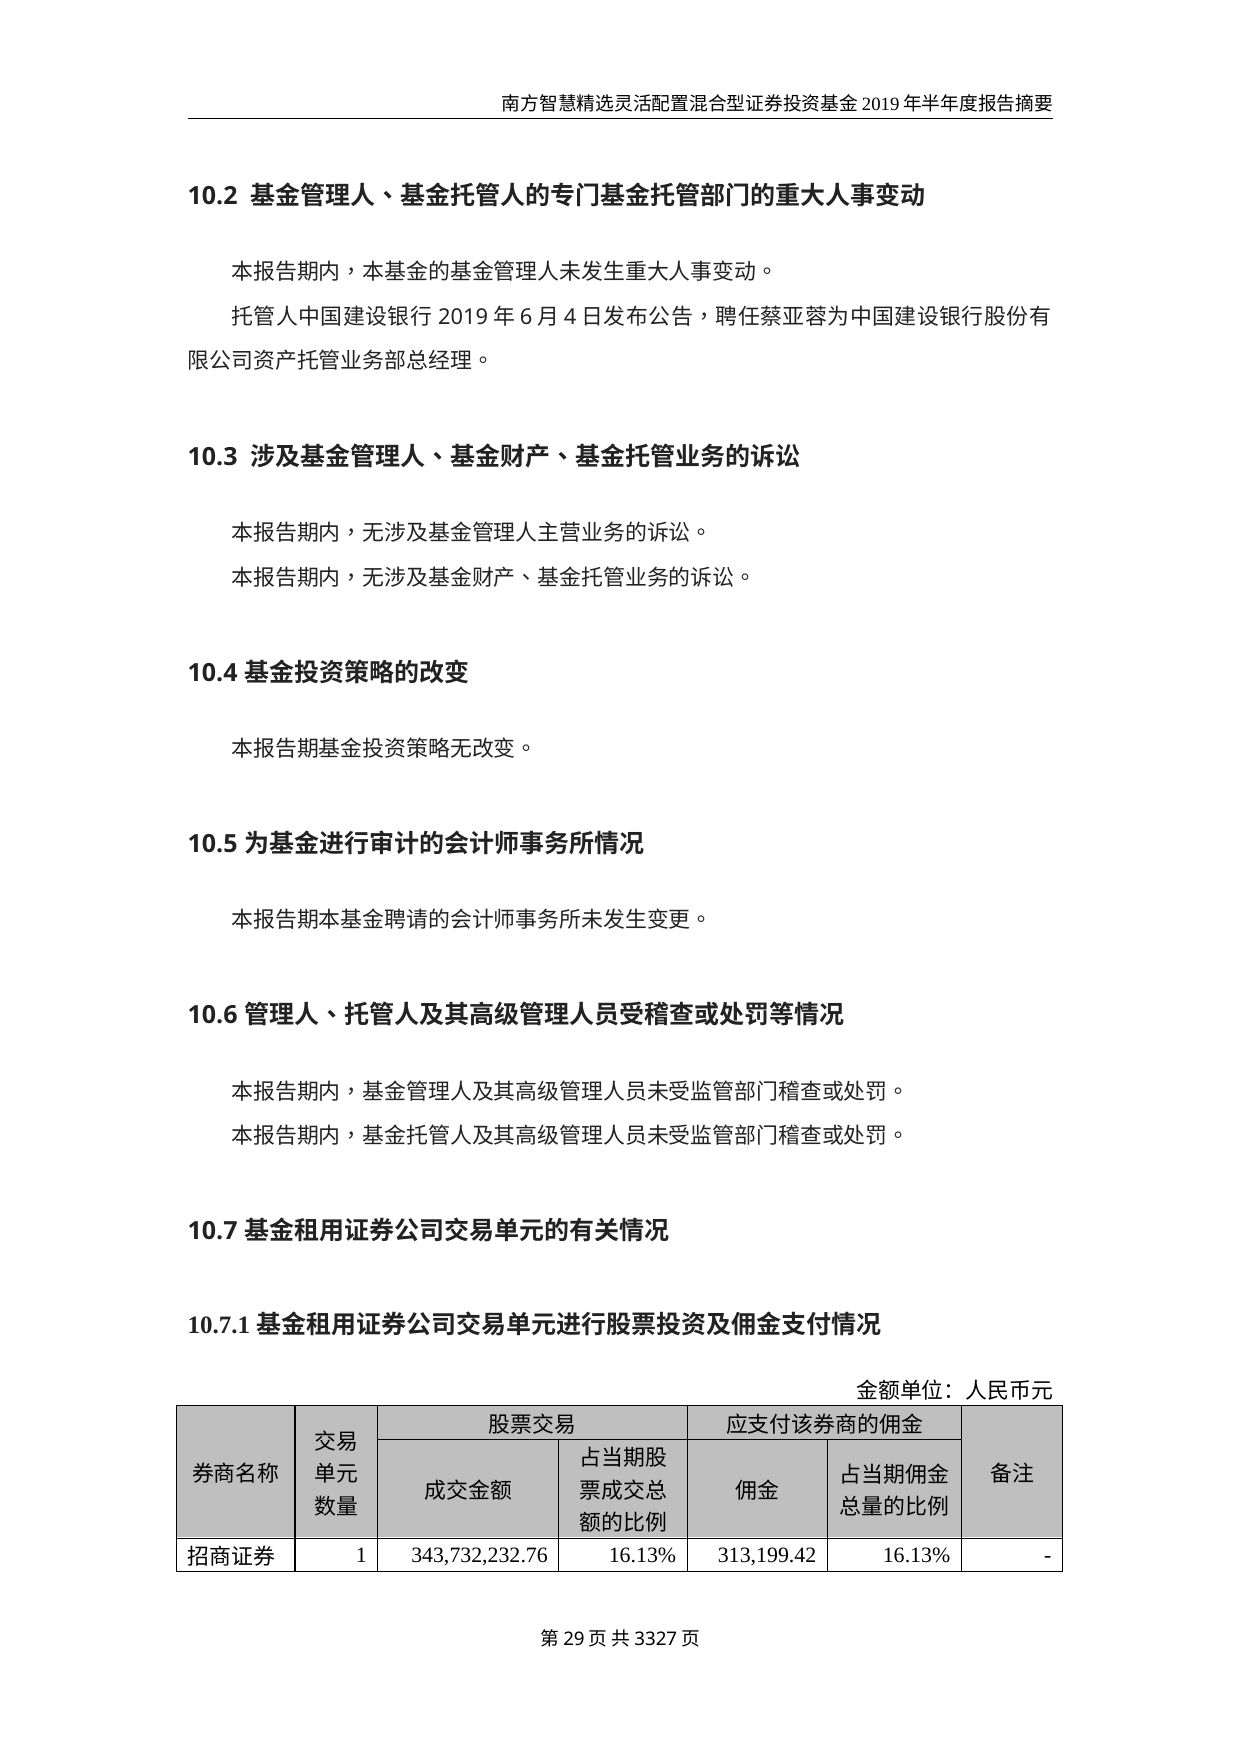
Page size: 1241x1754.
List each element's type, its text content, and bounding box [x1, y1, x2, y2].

text 本报告期内，无涉及基金管理人主营业务的诉讼。 [187, 517, 1053, 547]
table_header 交易单元数量 [296, 1406, 377, 1537]
table_cell 占当期佣金总量的比例 [828, 1440, 961, 1537]
text 本报告期本基金聘请的会计师事务所未发生变更。 [187, 904, 1053, 934]
table_cell 招商证券 [177, 1539, 294, 1571]
text 本报告期内，无涉及基金财产、基金托管业务的诉讼。 [187, 562, 1053, 591]
table_cell 16.13% [828, 1539, 961, 1571]
text 基金投资策略的改变 [187, 639, 1053, 704]
table_cell 占当期股票成交总额的比例 [559, 1440, 687, 1537]
text 管理人、托管人及其高级管理人员受稽查或处罚等情况 [187, 981, 1053, 1046]
table_cell 成交金额 [378, 1440, 558, 1537]
text 本报告期内，基金托管人及其高级管理人员未受监管部门稽查或处罚。 [187, 1120, 1053, 1150]
text 托管人中国建设银行2019年6月4日发布公告，聘任蔡亚蓉为中国建设银行股份有限公司资产托管业务部总经理。 [187, 301, 1053, 375]
text 本报告期内，本基金的基金管理人未发生重大人事变动。 [187, 256, 1053, 286]
text 基金租用证券公司交易单元的有关情况 [187, 1197, 1053, 1262]
table_cell 1 [296, 1539, 377, 1571]
text 本报告期基金投资策略无改变。 [187, 733, 1053, 763]
text 涉及基金管理人、基金财产、基金托管业务的诉讼 [187, 423, 1053, 488]
table_header 备注 [962, 1406, 1062, 1537]
table_cell 16.13% [559, 1539, 687, 1571]
text 为基金进行审计的会计师事务所情况 [187, 810, 1053, 875]
table_cell 343,732,232.76 [378, 1539, 558, 1571]
table_header 券商名称 [177, 1406, 294, 1537]
table_header 应支付该券商的佣金 [688, 1406, 961, 1439]
text 基金租用证券公司交易单元进行股票投资及佣金支付情况 [187, 1292, 1053, 1357]
text 基金管理人、基金托管人的专门基金托管部门的重大人事变动 [187, 162, 1053, 227]
text 本报告期内，基金管理人及其高级管理人员未受监管部门稽查或处罚。 [187, 1076, 1053, 1105]
text 金额单位：人民币元 [187, 1373, 1053, 1405]
table_header 股票交易 [378, 1406, 687, 1439]
table_cell - [962, 1539, 1062, 1571]
table_cell 313,199.42 [688, 1539, 827, 1571]
table_cell 佣金 [688, 1440, 827, 1537]
